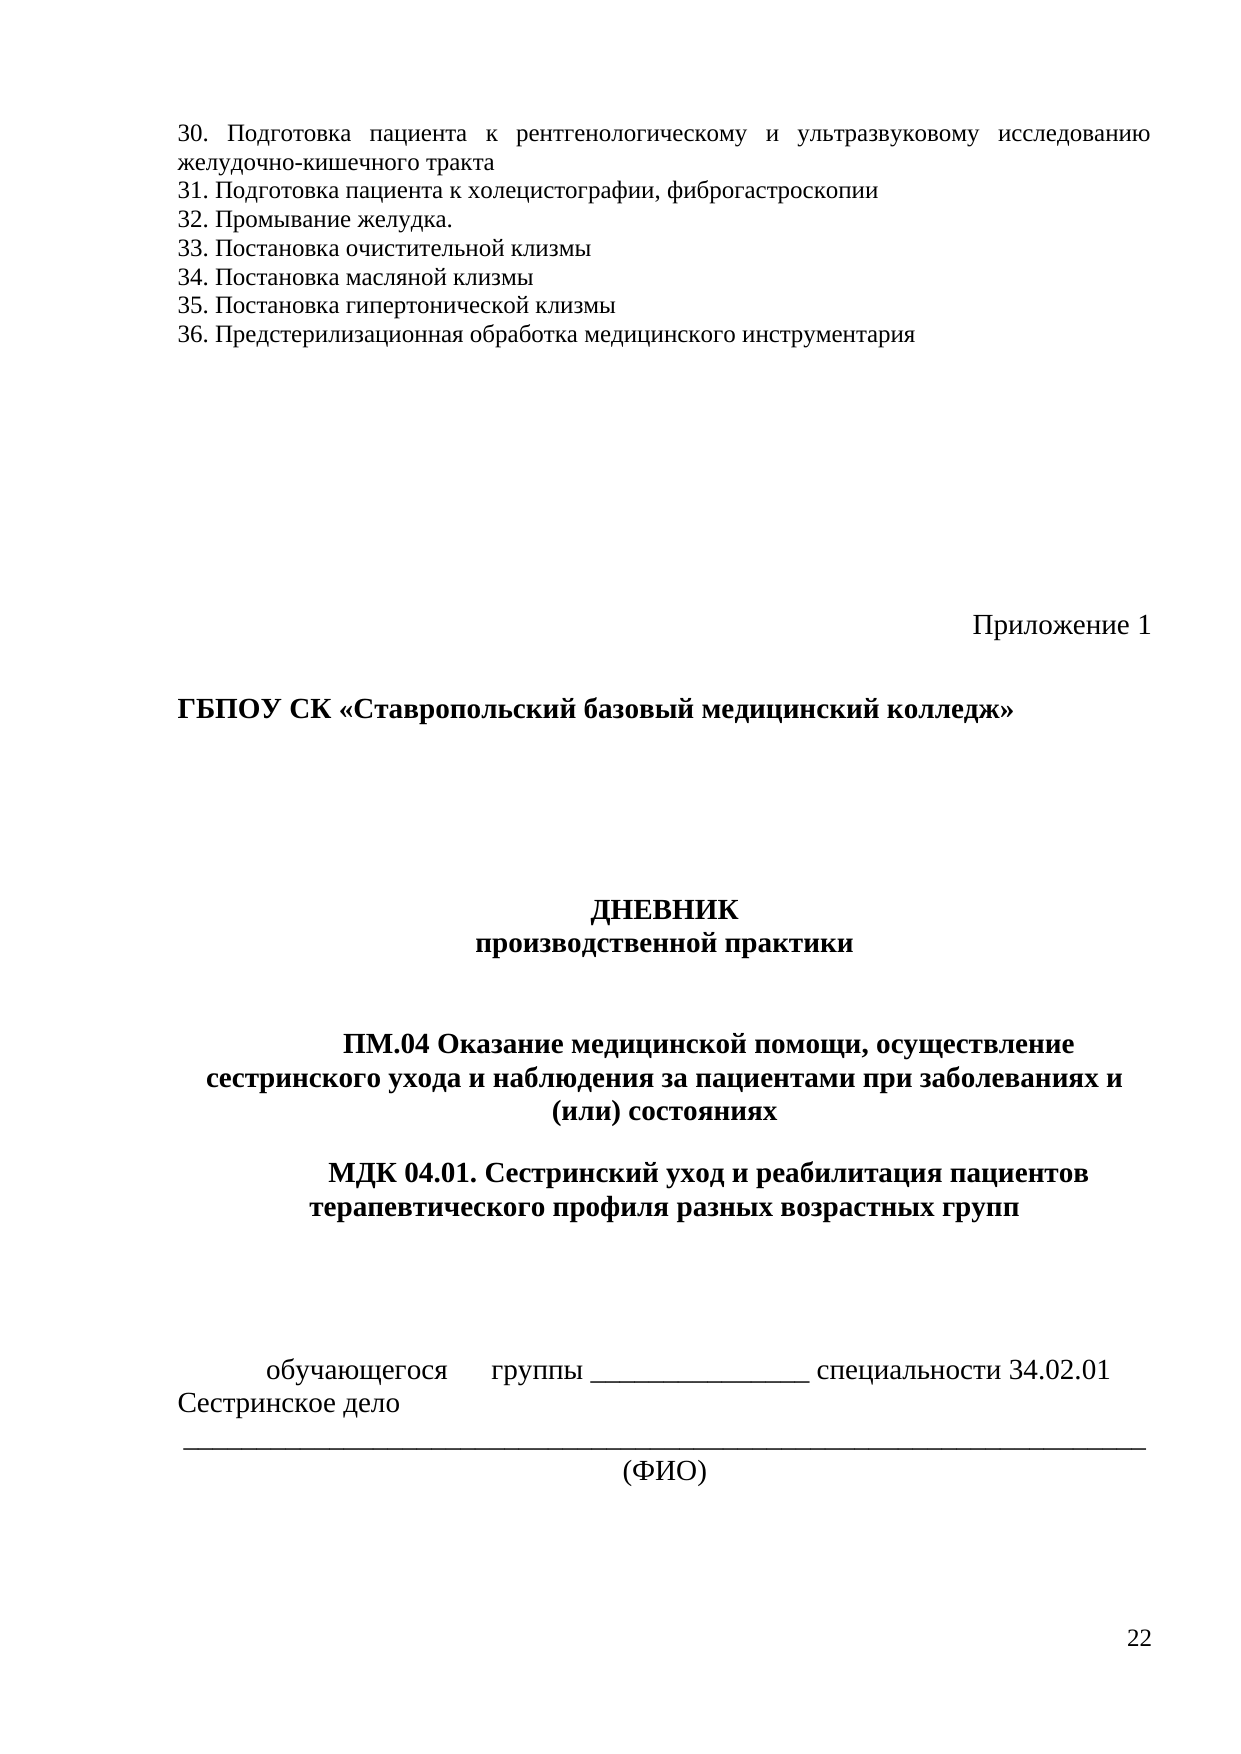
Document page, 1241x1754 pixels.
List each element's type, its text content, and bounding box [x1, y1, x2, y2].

text МДК 04.01. Сестринский уход и реабилитация пациентов терапевтического профиля разных возрастных групп [177, 1156, 1152, 1223]
text производственной практики [177, 926, 1152, 959]
text 32. Промывание желудка. [177, 204, 1152, 233]
text 33. Постановка очистительной клизмы [177, 233, 1152, 262]
text (ФИО) [177, 1453, 1152, 1486]
text 31. Подготовка пациента к холецистографии, фиброгастроскопии [177, 176, 1152, 204]
text обучающегося группы _______________ специальности 34.02.01 Сестринское дело [177, 1352, 1152, 1419]
text ДНЕВНИК [177, 892, 1152, 926]
text ГБПОУ СК «Ставропольский базовый медицинский колледж» [177, 691, 1152, 724]
text 35. Постановка гипертонической клизмы [177, 291, 1152, 319]
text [177, 1419, 1152, 1453]
text Приложение 1 [177, 607, 1152, 640]
text ПМ.04 Оказание медицинской помощи, осуществление сестринского ухода и наблюдения за пациентами при заболеваниях и (или) состояниях [177, 1026, 1152, 1127]
text 30. Подготовка пациента к рентгенологическому и ультразвуковому исследованию желудочно-кишечного тракта [177, 118, 1152, 176]
text 34. Постановка масляной клизмы [177, 262, 1152, 291]
text 36. Предстерилизационная обработка медицинского инструментария [177, 319, 1152, 348]
